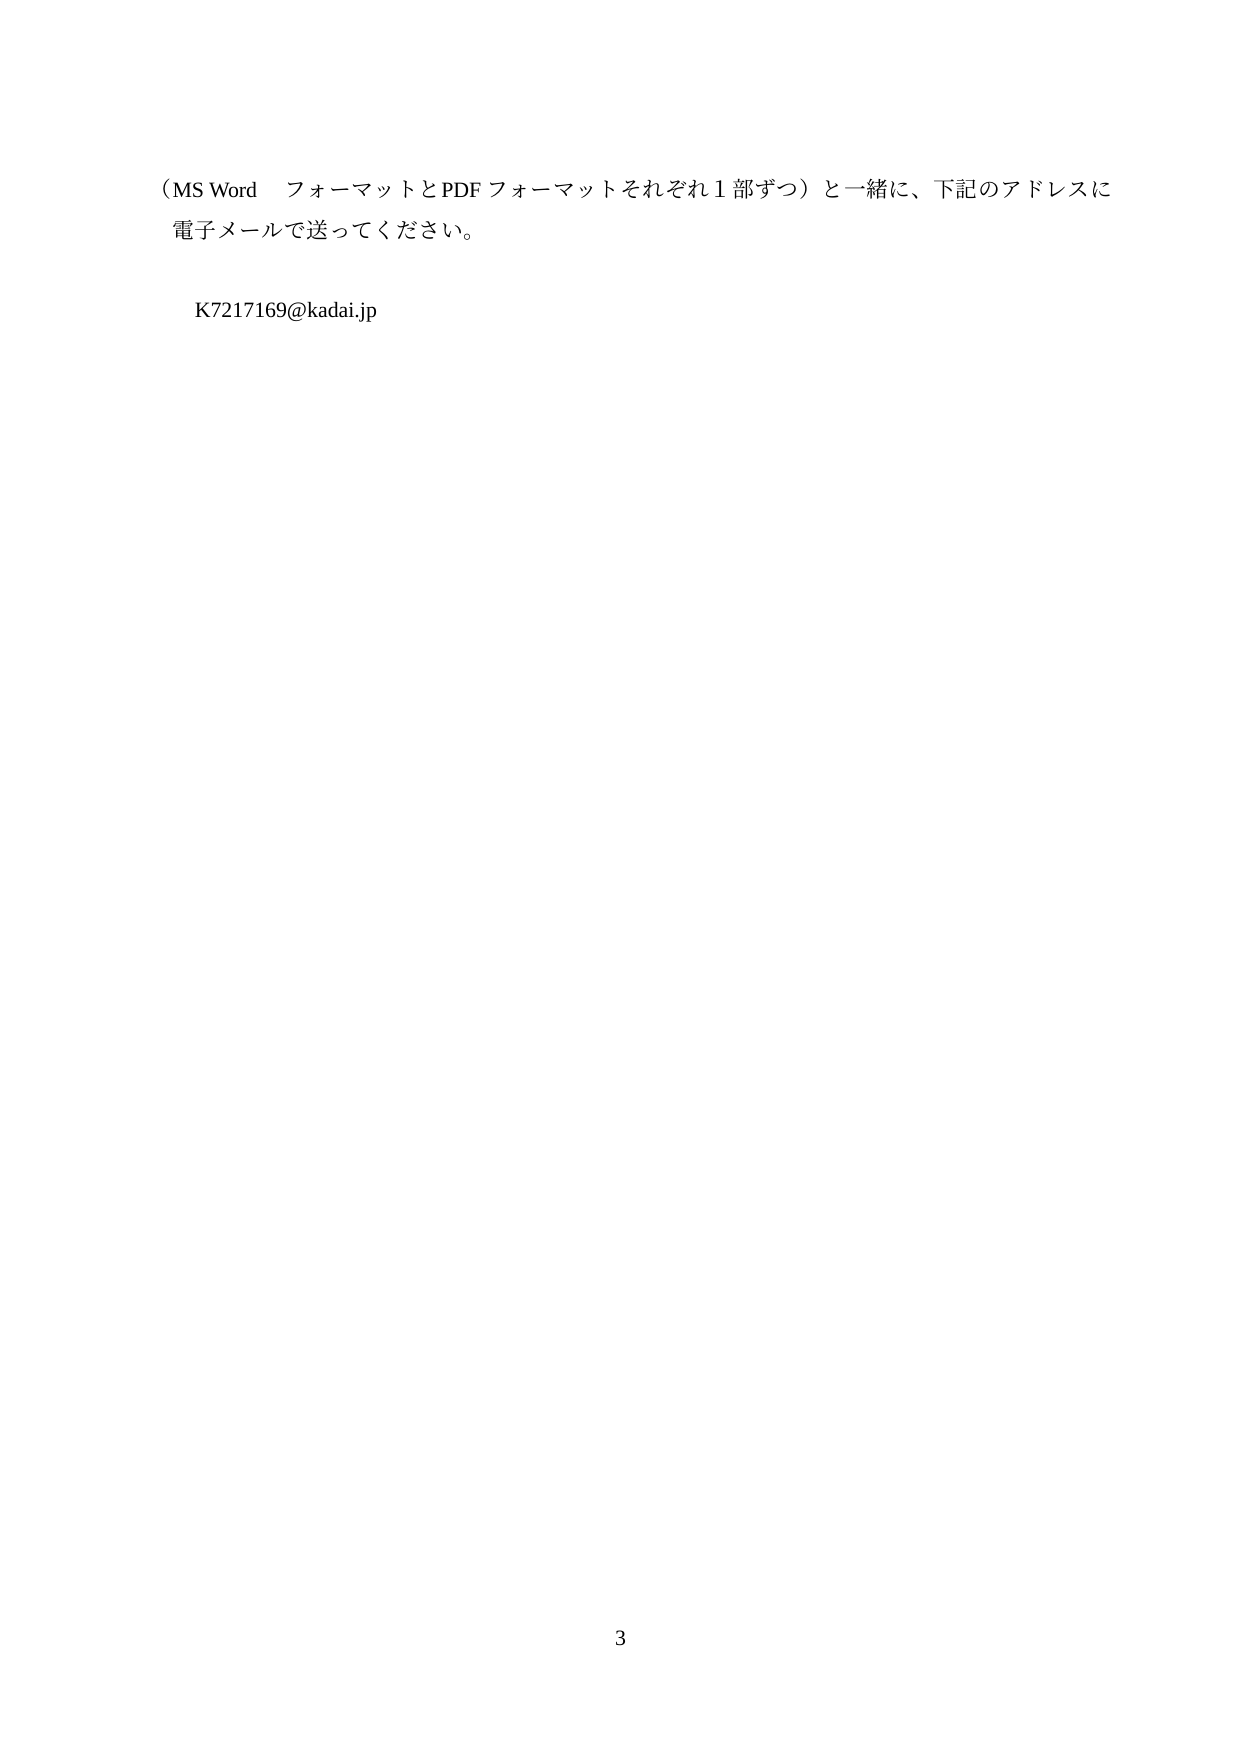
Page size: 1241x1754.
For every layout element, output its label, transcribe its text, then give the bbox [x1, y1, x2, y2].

text K7217169@kadai.jp [127, 289, 1113, 330]
text （MS Word フォーマットとPDFフォーマットそれぞれ１部ずつ）と一緒に、下記のアドレスに [127, 168, 1113, 208]
text 電子メールで送ってください。 [127, 208, 1113, 249]
